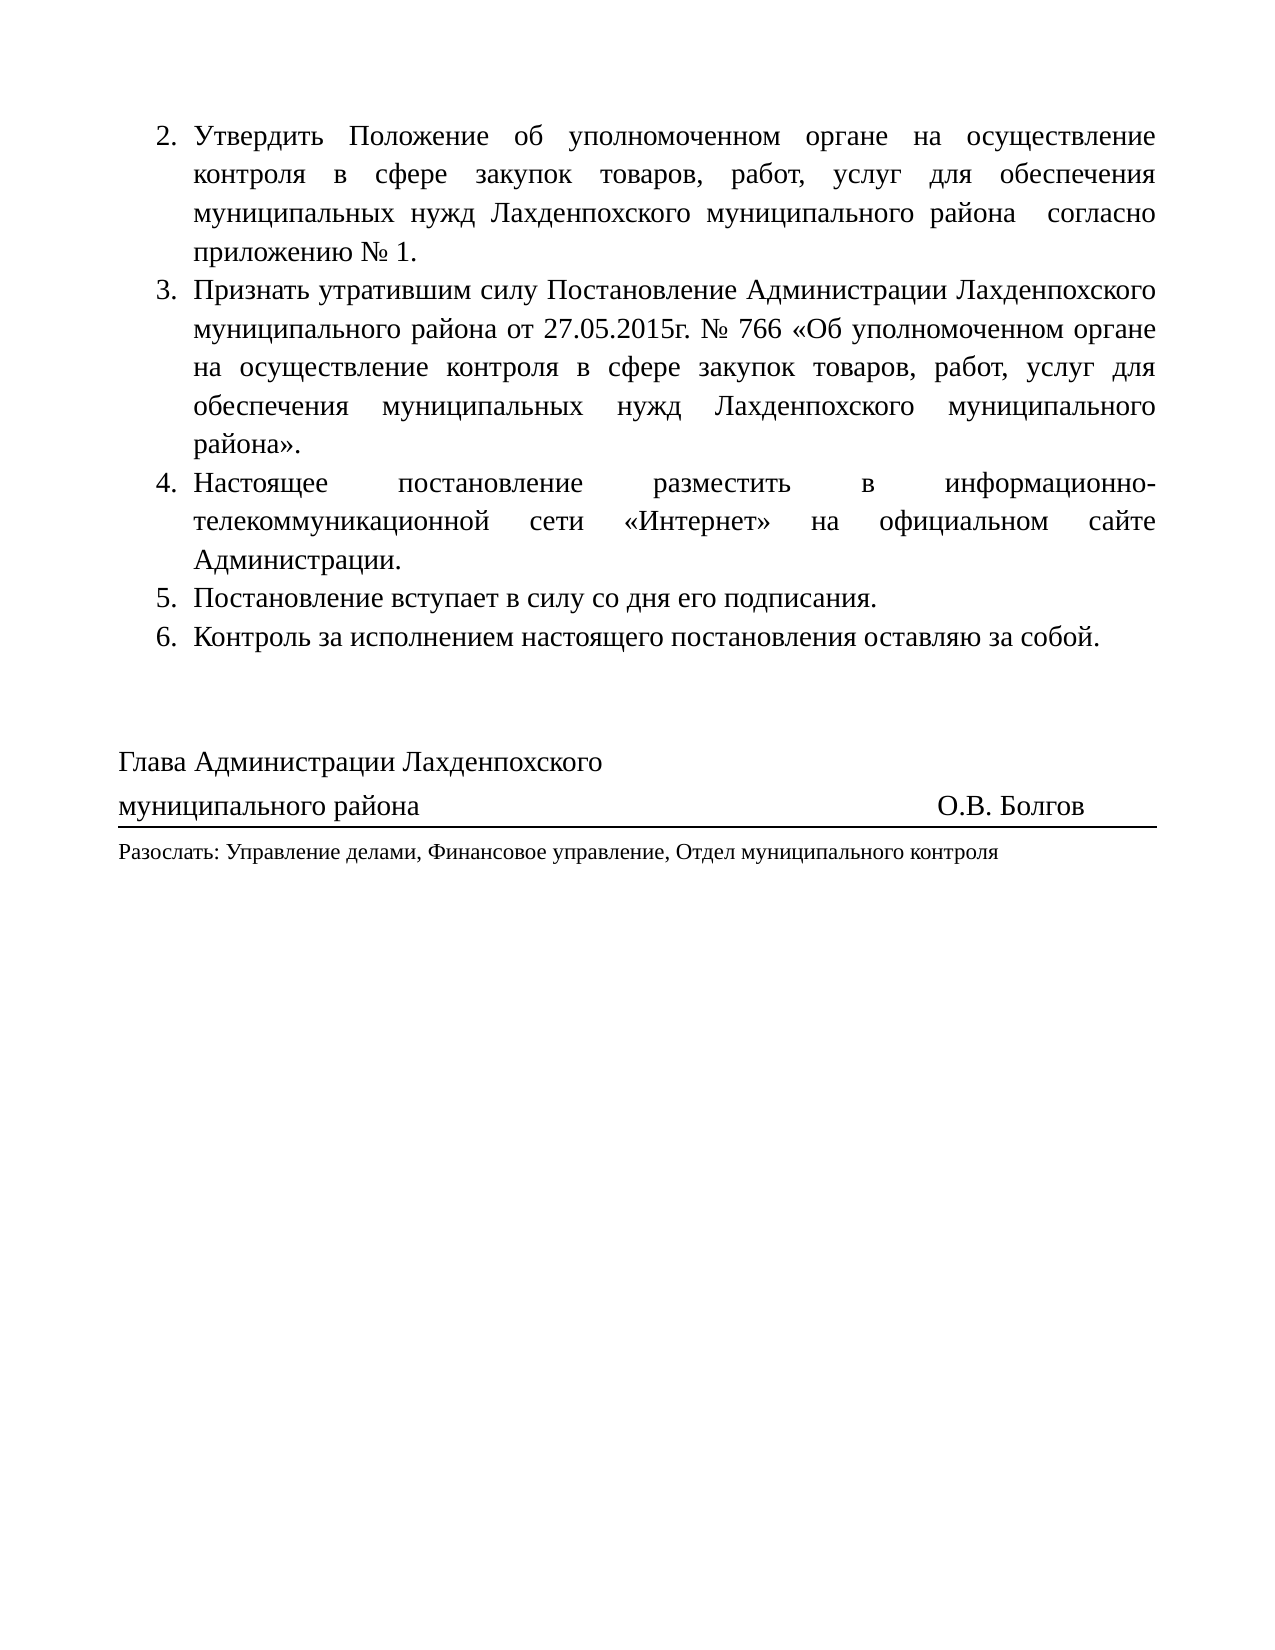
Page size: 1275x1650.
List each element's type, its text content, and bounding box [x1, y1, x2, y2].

text муниципального района О.В. Болгов [118, 788, 1157, 826]
list Контроль за исполнением настоящего постановления оставляю за собой. [156, 619, 1157, 653]
list Настоящее постановление разместить в информационно-телекоммуникационной сети «Интернет» на официальном сайте Администрации. [156, 465, 1157, 576]
list Утвердить Положение об уполномоченном органе на осуществление контроля в сфере закупок товаров, работ, услуг для обеспечения муниципальных нужд Лахденпохского муниципального района согласно приложению № 1. [156, 118, 1157, 267]
list Постановление вступает в силу со дня его подписания. [156, 581, 1157, 614]
text Глава Администрации Лахденпохского [118, 744, 1113, 777]
text Разослать: Управление делами, Финансовое управление, Отдел муниципального контроля [118, 838, 1113, 864]
list Признать утратившим силу Постановление Администрации Лахденпохского муниципального района от 27.05.2015г. № 766 «Об уполномоченном органе на осуществление контроля в сфере закупок товаров, работ, услуг для обеспечения муниципальных нужд Лахденпохского муниципального района». [156, 272, 1157, 460]
